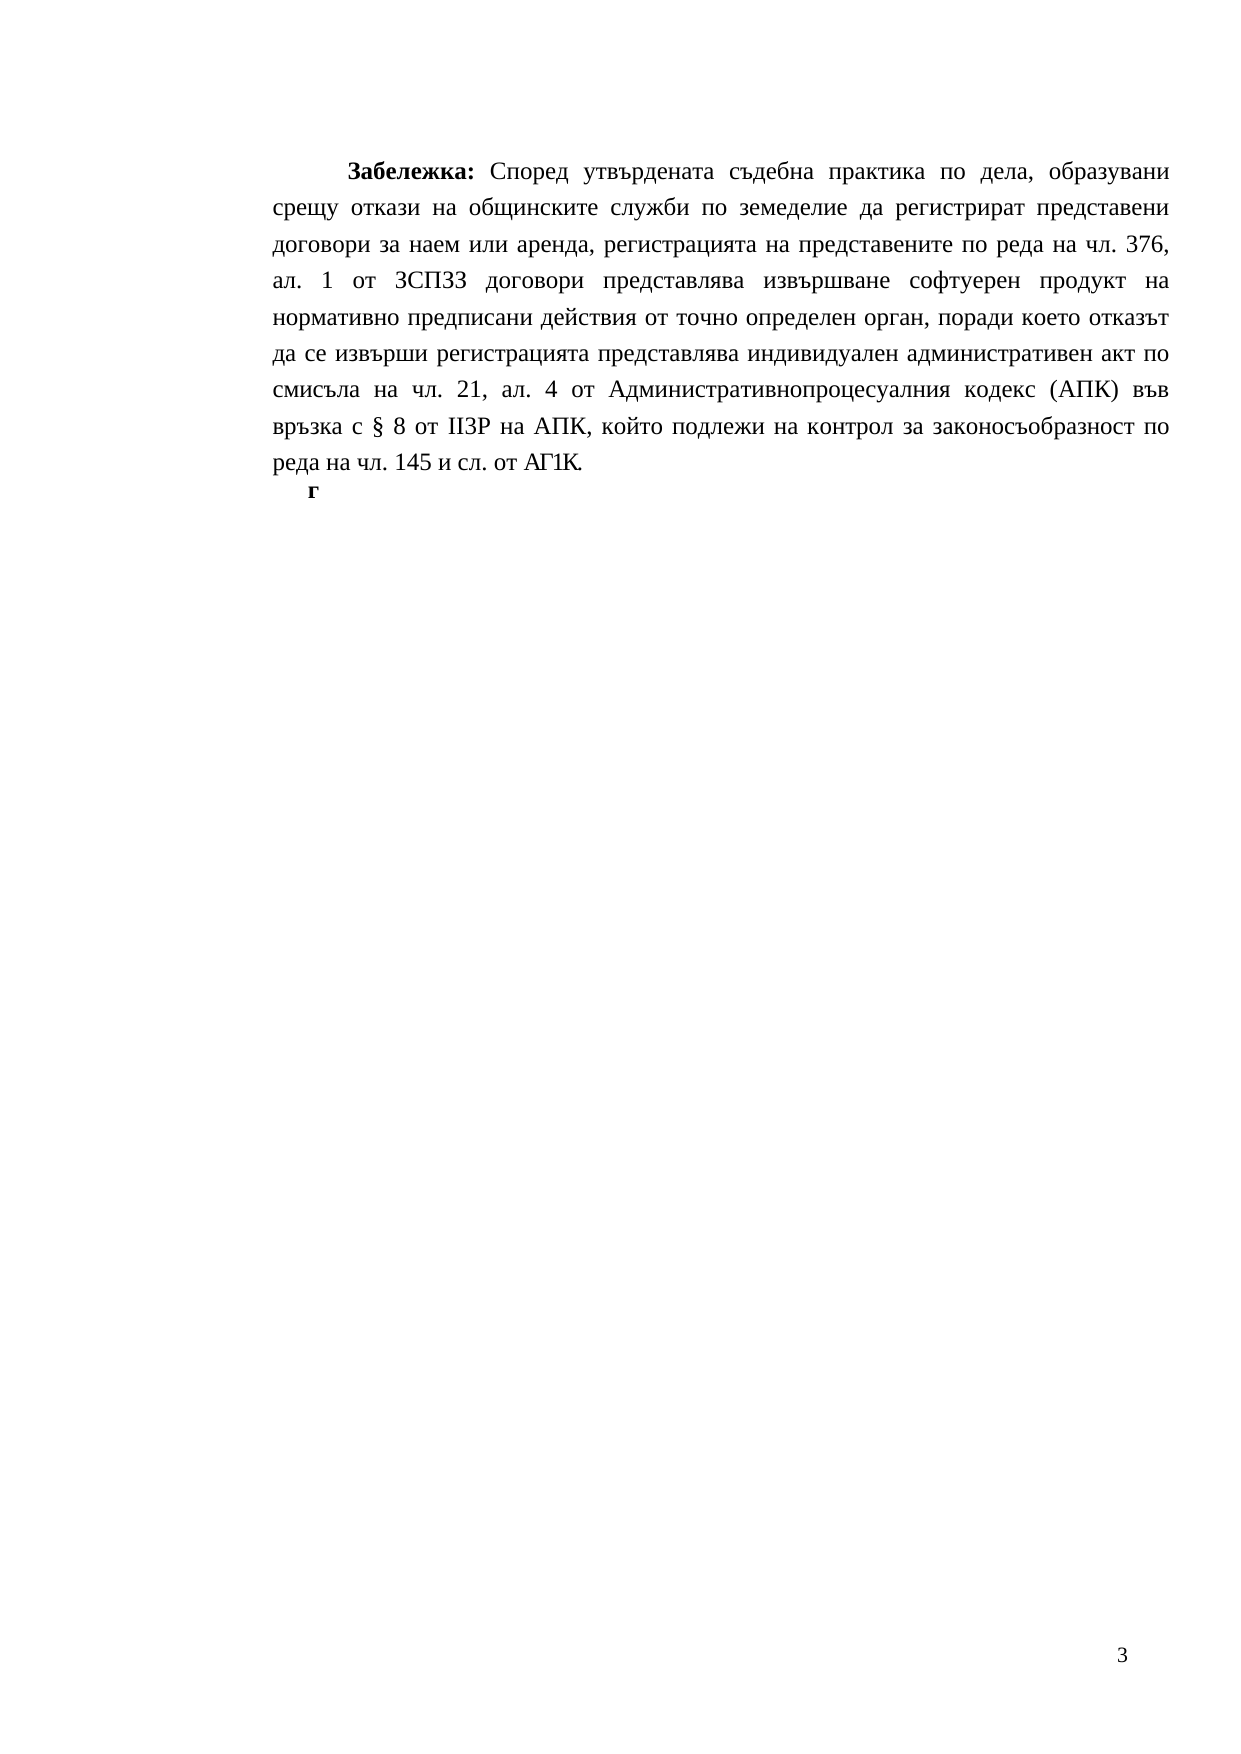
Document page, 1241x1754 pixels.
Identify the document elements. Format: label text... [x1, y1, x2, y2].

text г [308, 478, 1172, 503]
text Забележка: Според утвърдената съдебна практика по дела, образувани срещу откази на общинските служби по земеделие да регистрират представени договори за наем или аренда, регистрацията на представените по реда на чл. 376, ал. 1 от ЗСПЗЗ договори представлява извършване софтуерен продукт на нормативно предписани действия от точно определен орган, поради което отказът да се извърши регистрацията представлява индивидуален административен акт по смисъла на чл. 21, ал. 4 от Административнопроцесуалния кодекс (АПК) във връзка с § 8 от II3P на АПК, който подлежи на контрол за законосъобразност по реда на чл. 145 и сл. от АГ1К. [272, 150, 1170, 478]
